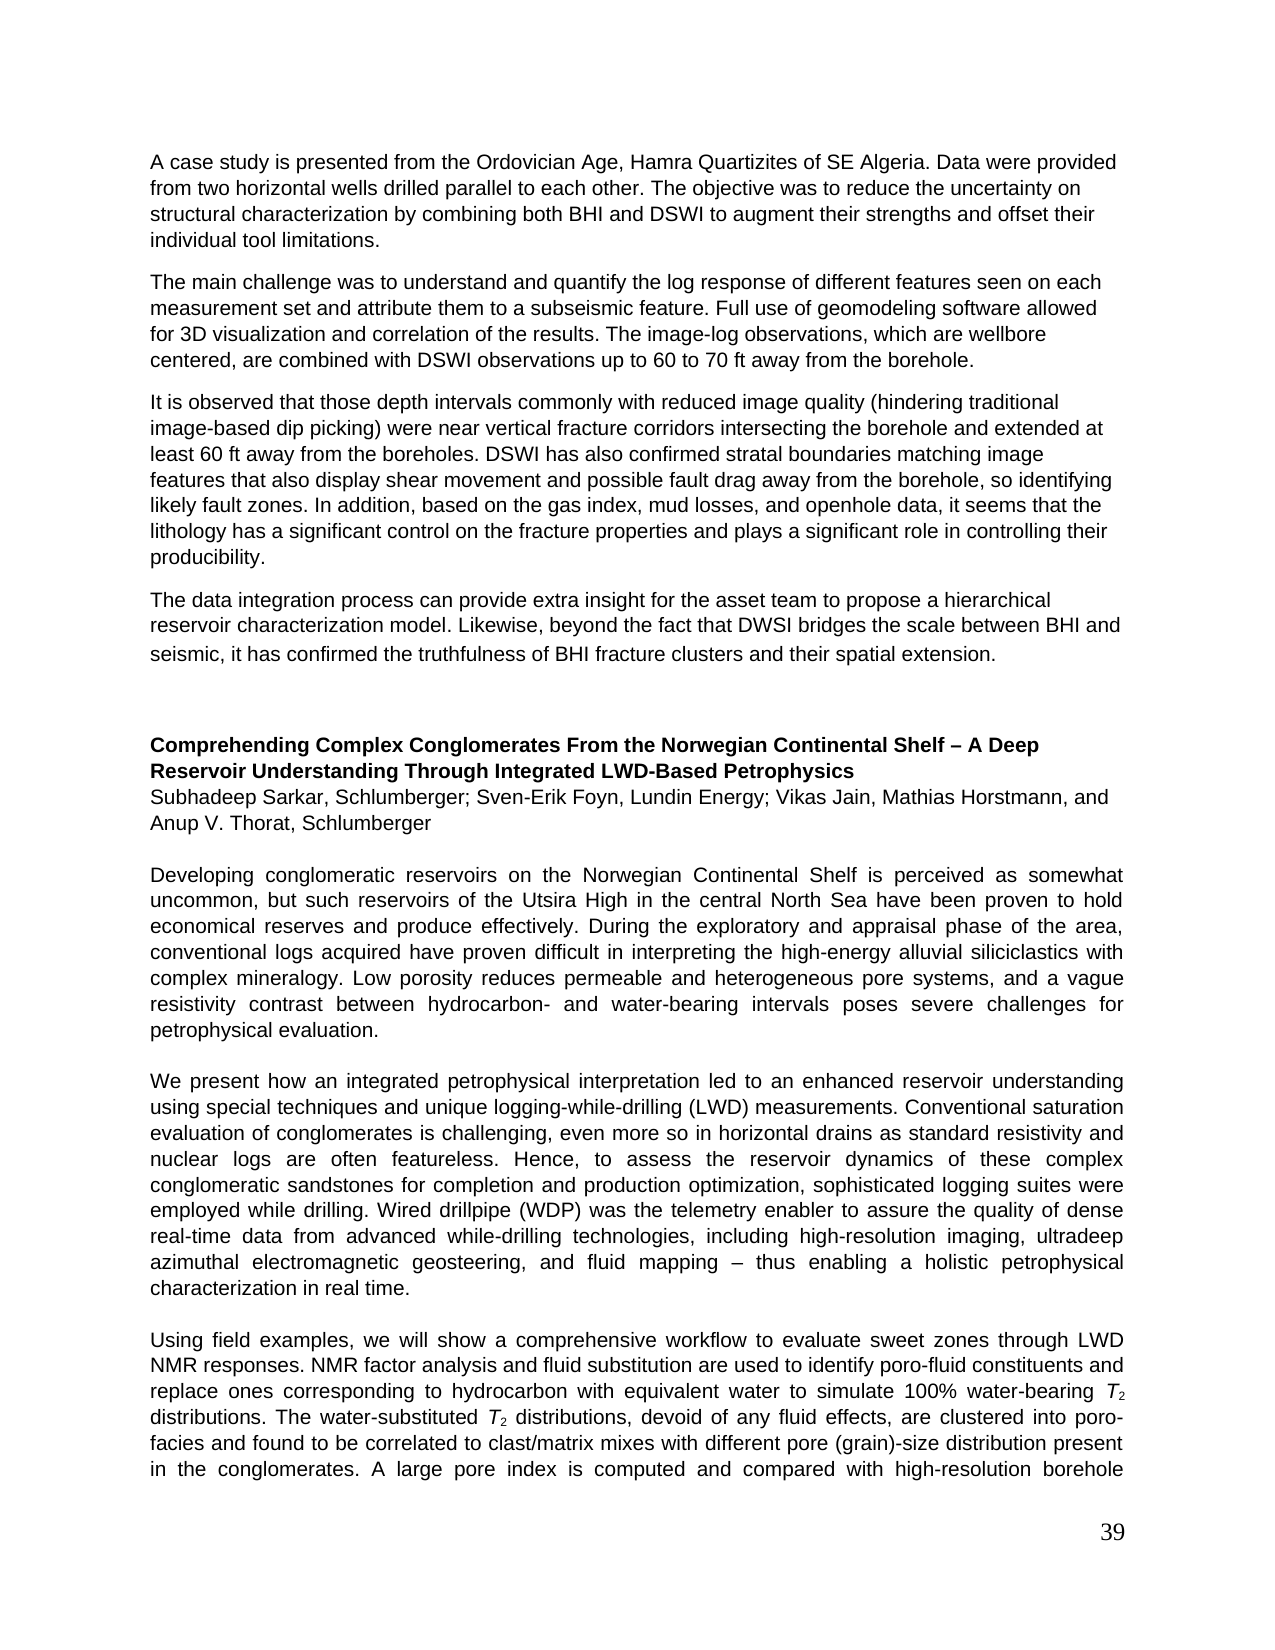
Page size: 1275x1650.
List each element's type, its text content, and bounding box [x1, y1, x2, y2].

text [150, 1327, 1125, 1481]
text A case study is presented from the Ordovician Age, Hamra Quartizites of SE Algeria. Data were provided from two horizontal wells drilled parallel to each other. The objective was to reduce the uncertainty on structural characterization by combining both BHI and DSWI to augment their strengths and offset their individual tool limitations. [150, 150, 1125, 251]
text We present how an integrated petrophysical interpretation led to an enhanced reservoir understanding using special techniques and unique logging-while-drilling (LWD) measurements. Conventional saturation evaluation of conglomerates is challenging, even more so in horizontal drains as standard resistivity and nuclear logs are often featureless. Hence, to assess the reservoir dynamics of these complex conglomeratic sandstones for completion and production optimization, sophisticated logging suites were employed while drilling. Wired drillpipe (WDP) was the telemetry enabler to assure the quality of dense real-time data from advanced while-drilling technologies, including high-resolution imaging, ultradeep azimuthal electromagnetic geosteering, and fluid mapping – thus enabling a holistic petrophysical characterization in real time. [150, 1069, 1125, 1300]
text The main challenge was to understand and quantify the log response of different features seen on each measurement set and attribute them to a subseismic feature. Full use of geomodeling software allowed for 3D visualization and correlation of the results. The image-log observations, which are wellbore centered, are combined with DSWI observations up to 60 to 70 ft away from the borehole. [150, 270, 1125, 371]
text The data integration process can provide extra insight for the asset team to propose a hierarchical reservoir characterization model. Likewise, beyond the fact that DWSI bridges the scale between BHI and seismic, it has confirmed the truthfulness of BHI fracture clusters and their spatial extension. [150, 587, 1125, 667]
text Subhadeep Sarkar, Schlumberger; Sven-Erik Foyn, Lundin Energy; Vikas Jain, Mathias Horstmann, and Anup V. Thorat, Schlumberger [150, 785, 1125, 835]
text Developing conglomeratic reservoirs on the Norwegian Continental Shelf is perceived as somewhat uncommon, but such reservoirs of the Utsira High in the central North Sea have been proven to hold economical reserves and produce effectively. During the exploratory and appraisal phase of the area, conventional logs acquired have proven difficult in interpreting the high-energy alluvial siliciclastics with complex mineralogy. Low porosity reduces permeable and heterogeneous pore systems, and a vague resistivity contrast between hydrocarbon- and water-bearing intervals poses severe challenges for petrophysical evaluation. [150, 862, 1125, 1041]
text Comprehending Complex Conglomerates From the Norwegian Continental Shelf – A Deep Reservoir Understanding Through Integrated LWD-Based Petrophysics [150, 733, 1125, 783]
text It is observed that those depth intervals commonly with reduced image quality (hindering traditional image-based dip picking) were near vertical fracture corridors intersecting the borehole and extended at least 60 ft away from the boreholes. DSWI has also confirmed stratal boundaries matching image features that also display shear movement and possible fault drag away from the borehole, so identifying likely fault zones. In addition, based on the gas index, mud losses, and openhole data, it seems that the lithology has a significant control on the fracture properties and plays a significant role in controlling their producibility. [150, 390, 1125, 569]
